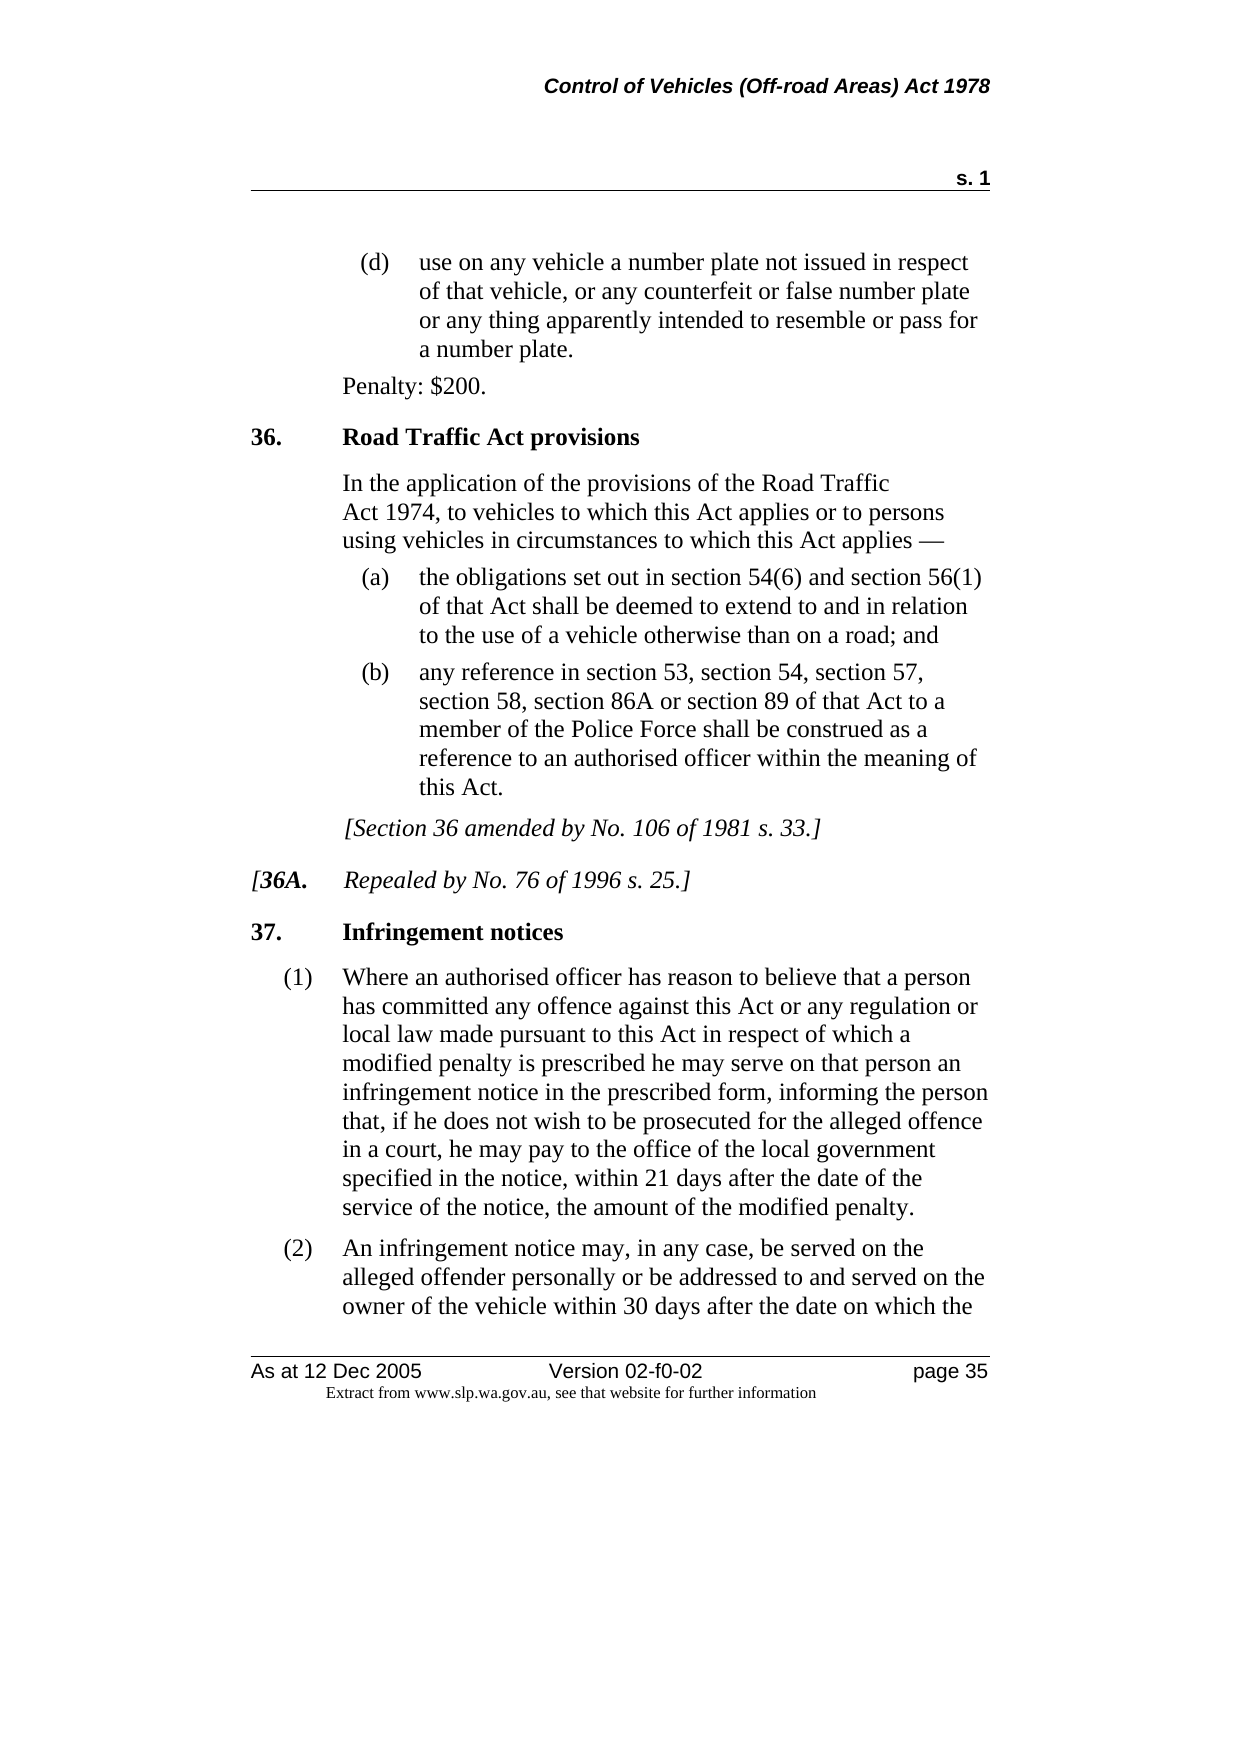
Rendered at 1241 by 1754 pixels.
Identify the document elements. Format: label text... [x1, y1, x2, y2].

text (1) Where an authorised officer has reason to believe that a person has committed any offence against this Act or any regulation or local law made pursuant to this Act in respect of which a modified penalty is prescribed he may serve on that person an infringement notice in the prescribed form, informing the person that, if he does not wish to be prosecuted for the alleged offence in a court, he may pay to the office of the local government specified in the notice, within 21 days after the date of the service of the notice, the amount of the modified penalty. [251, 962, 990, 1221]
text (a) the obligations set out in section 54(6) and section 56(1) of that Act shall be deemed to extend to and in relation to the use of a vehicle otherwise than on a road; and [251, 562, 990, 649]
subtitle 37. Infringement notices [251, 917, 990, 945]
subtitle 36. Road Traffic Act provisions [251, 422, 990, 451]
text (d) use on any vehicle a number plate not issued in respect of that vehicle, or any counterfeit or false number plate or any thing apparently intended to resemble or pass for a number plate. [251, 247, 990, 362]
text Penalty: $200. [251, 371, 990, 399]
text [36A. Repealed by No. 76 of 1996 s. 25.] [251, 865, 990, 894]
text In the application of the provisions of the Road Traffic Act 1974, to vehicles to which this Act applies or to persons using vehicles in circumstances to which this Act applies — [251, 468, 990, 554]
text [251, 1233, 990, 1319]
text [Section 36 amended by No. 106 of 1981 s. 33.] [251, 813, 990, 842]
text (b) any reference in section 53, section 54, section 57, section 58, section 86A or section 89 of that Act to a member of the Police Force shall be construed as a reference to an authorised officer within the meaning of this Act. [251, 657, 990, 801]
